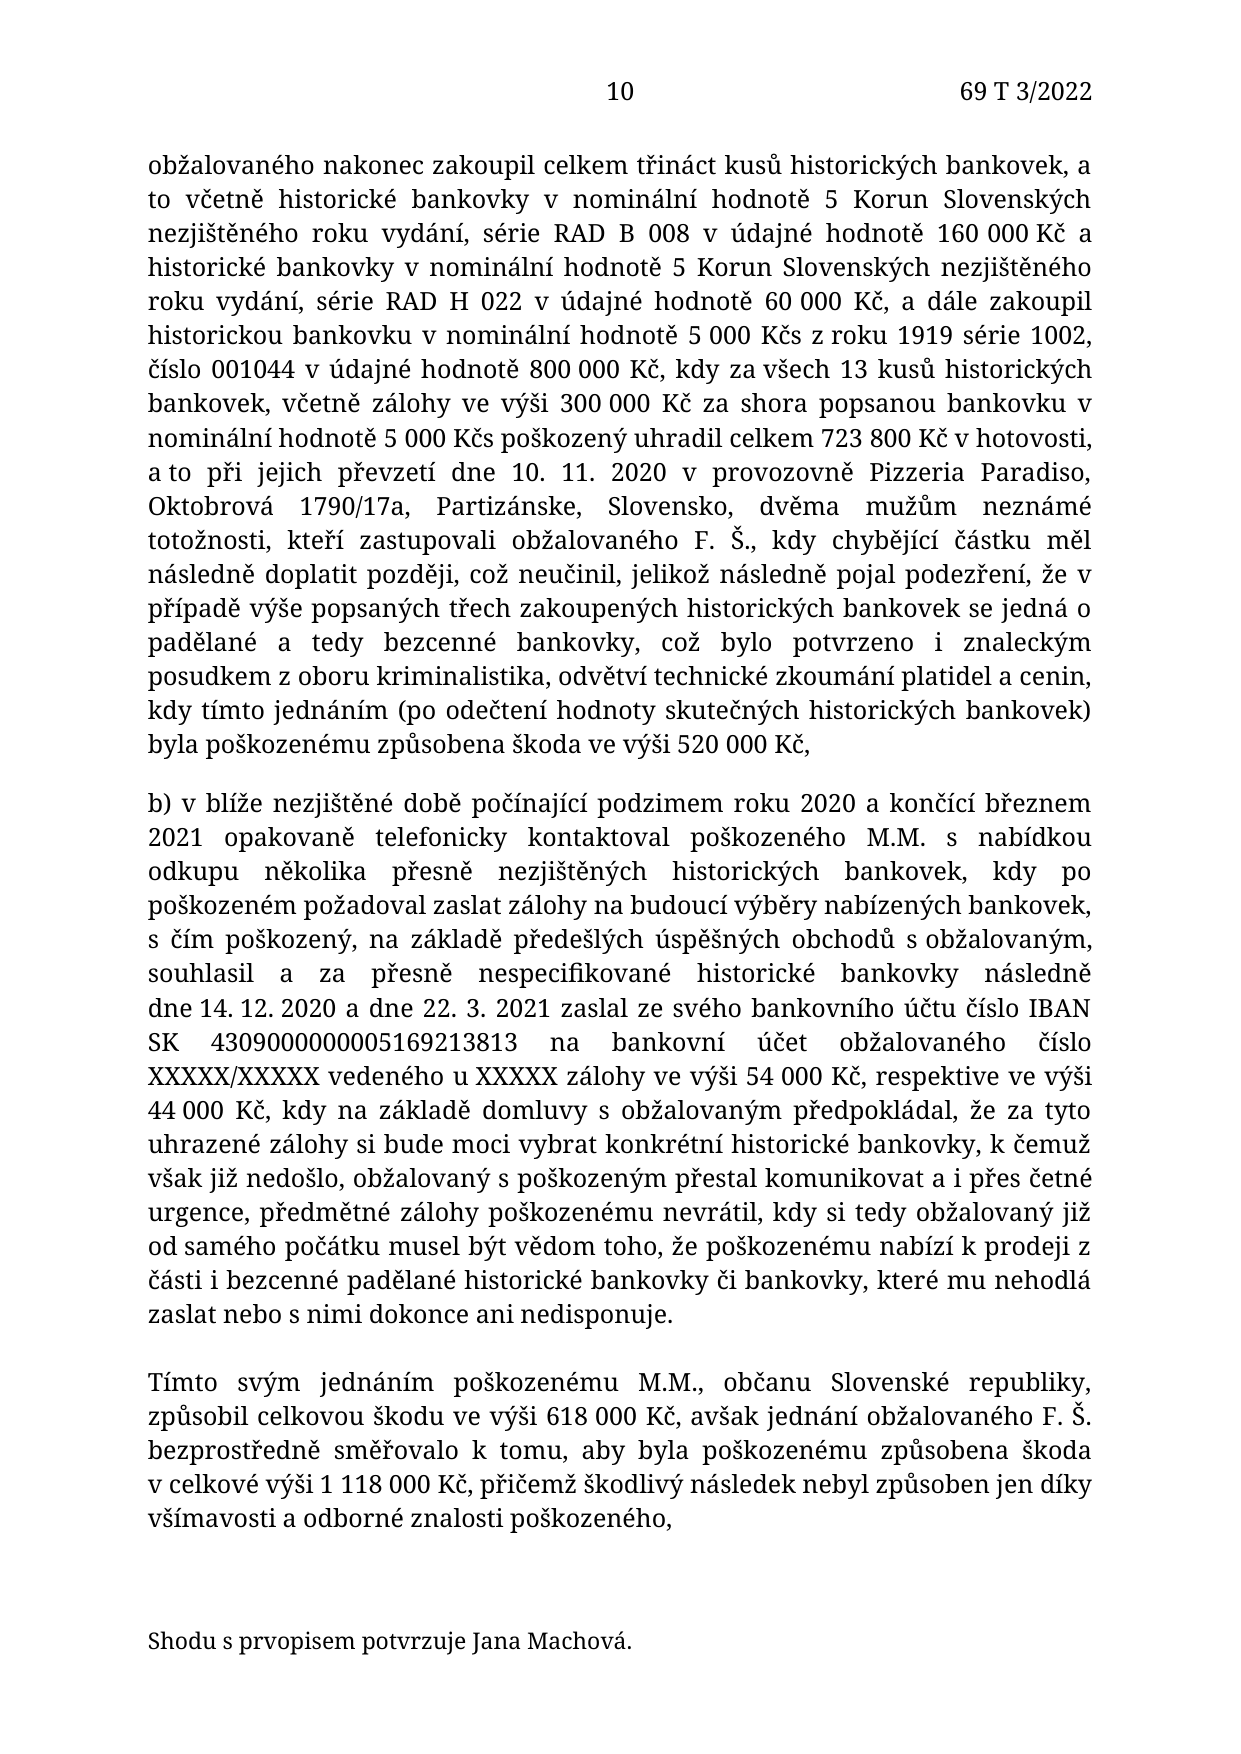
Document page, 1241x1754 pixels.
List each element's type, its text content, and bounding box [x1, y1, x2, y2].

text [148, 148, 1092, 761]
text b) v blíže nezjištěné době počínající podzimem roku 2020 a končící březnem 2021 opakovaně telefonicky kontaktoval poškozeného M.M. s nabídkou odkupu několika přesně nezjištěných historických bankovek, kdy po poškozeném požadoval zaslat zálohy na budoucí výběry nabízených bankovek, s čím poškozený, na základě předešlých úspěšných obchodů s obžalovaným, souhlasil a za přesně nespecifikované historické bankovky následně dne 14. 12. 2020 a dne 22. 3. 2021 zaslal ze svého bankovního účtu číslo IBAN SK 4309000000005169213813 na bankovní účet obžalovaného číslo XXXXX/XXXXX vedeného u XXXXX zálohy ve výši 54 000 Kč, respektive ve výši 44 000 Kč, kdy na základě domluvy s obžalovaným předpokládal, že za tyto uhrazené zálohy si bude moci vybrat konkrétní historické bankovky, k čemuž však již nedošlo, obžalovaný s poškozeným přestal komunikovat a i přes četné urgence, předmětné zálohy poškozenému nevrátil, kdy si tedy obžalovaný již od samého počátku musel být vědom toho, že poškozenému nabízí k prodeji z části i bezcenné padělané historické bankovky či bankovky, které mu nehodlá zaslat nebo s nimi dokonce ani nedisponuje. [148, 786, 1092, 1331]
text Tímto svým jednáním poškozenému M.M., občanu Slovenské republiky, způsobil celkovou škodu ve výši 618 000 Kč, avšak jednání obžalovaného F. Š. bezprostředně směřovalo k tomu, aby byla poškozenému způsobena škoda v celkové výši 1 118 000 Kč, přičemž škodlivý následek nebyl způsoben jen díky všímavosti a odborné znalosti poškozeného, [148, 1365, 1092, 1535]
